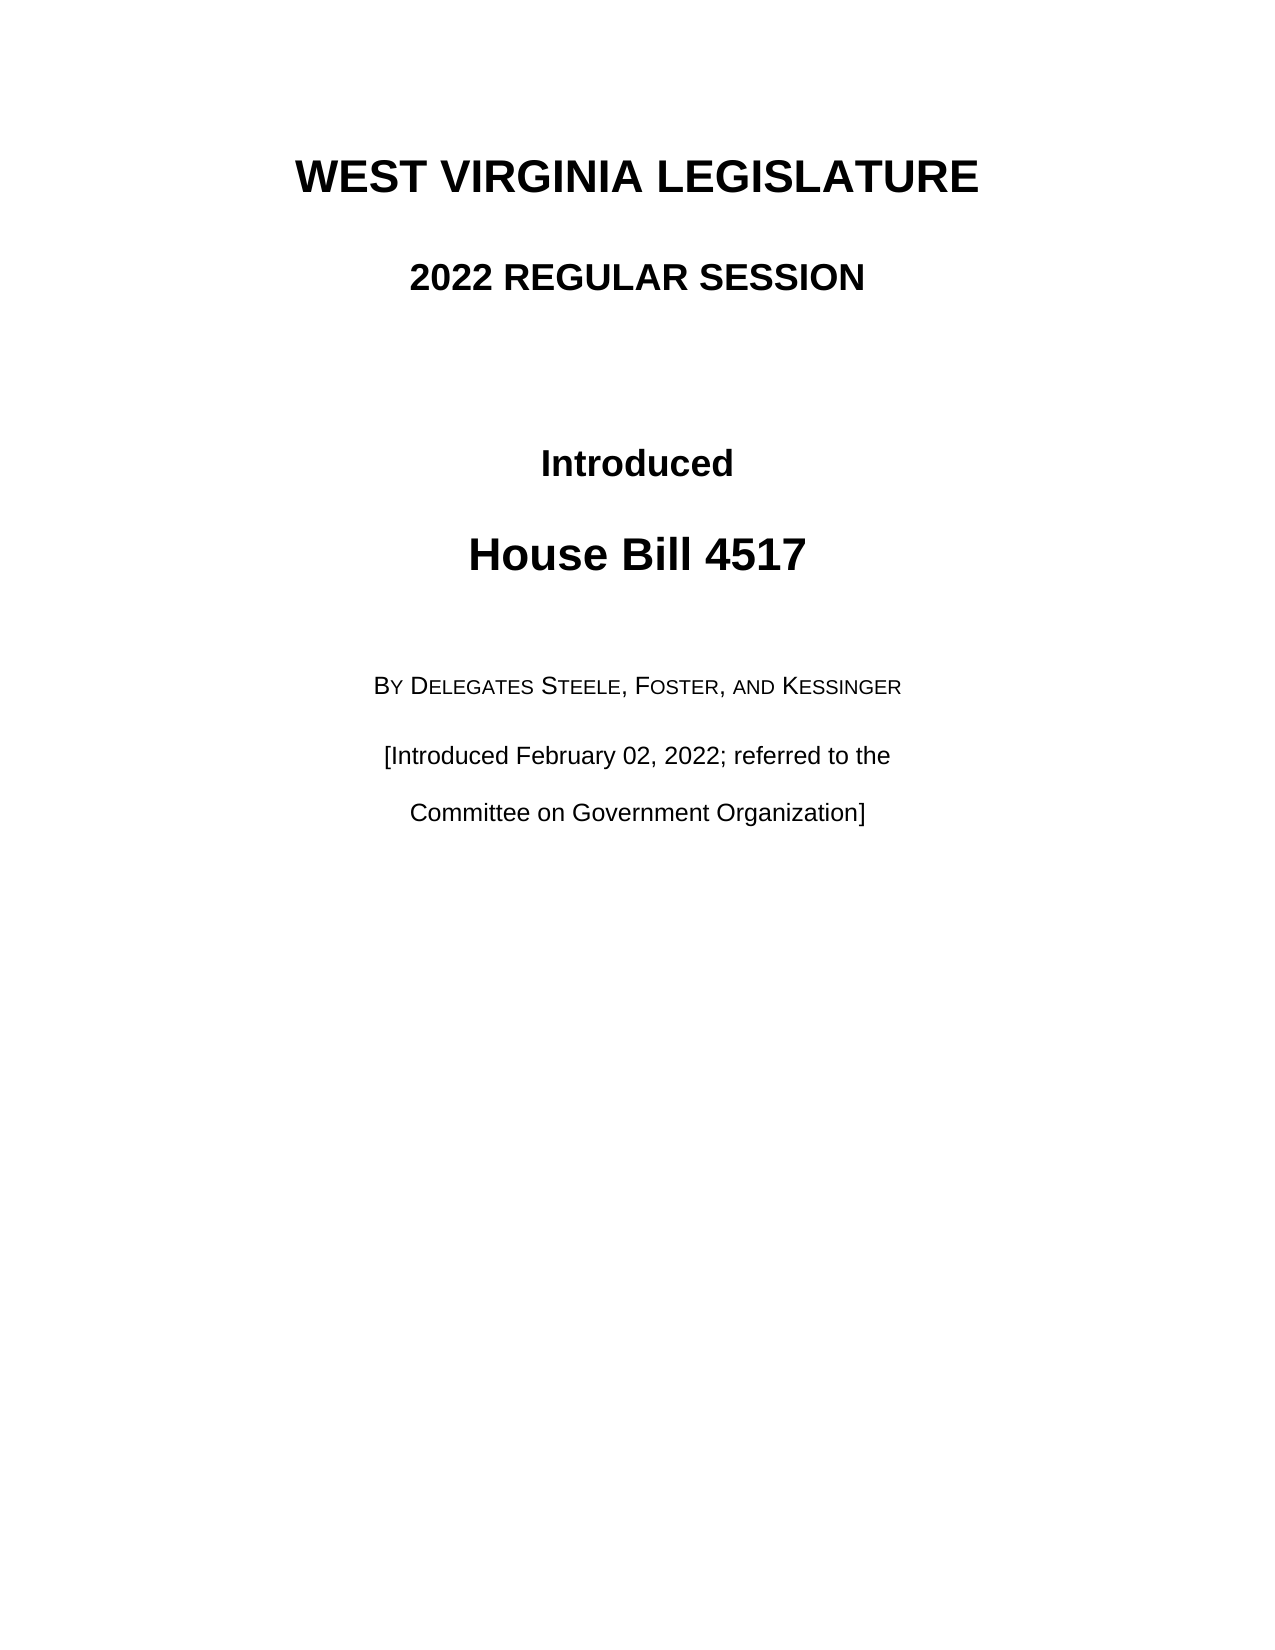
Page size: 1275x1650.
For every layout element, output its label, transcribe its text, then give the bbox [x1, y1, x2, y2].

text [] [337, 741, 937, 827]
text Bill [150, 528, 1125, 581]
title WEST virginia legislature [150, 150, 1125, 203]
title 2022 regular session [150, 255, 1125, 298]
text By [337, 671, 937, 699]
